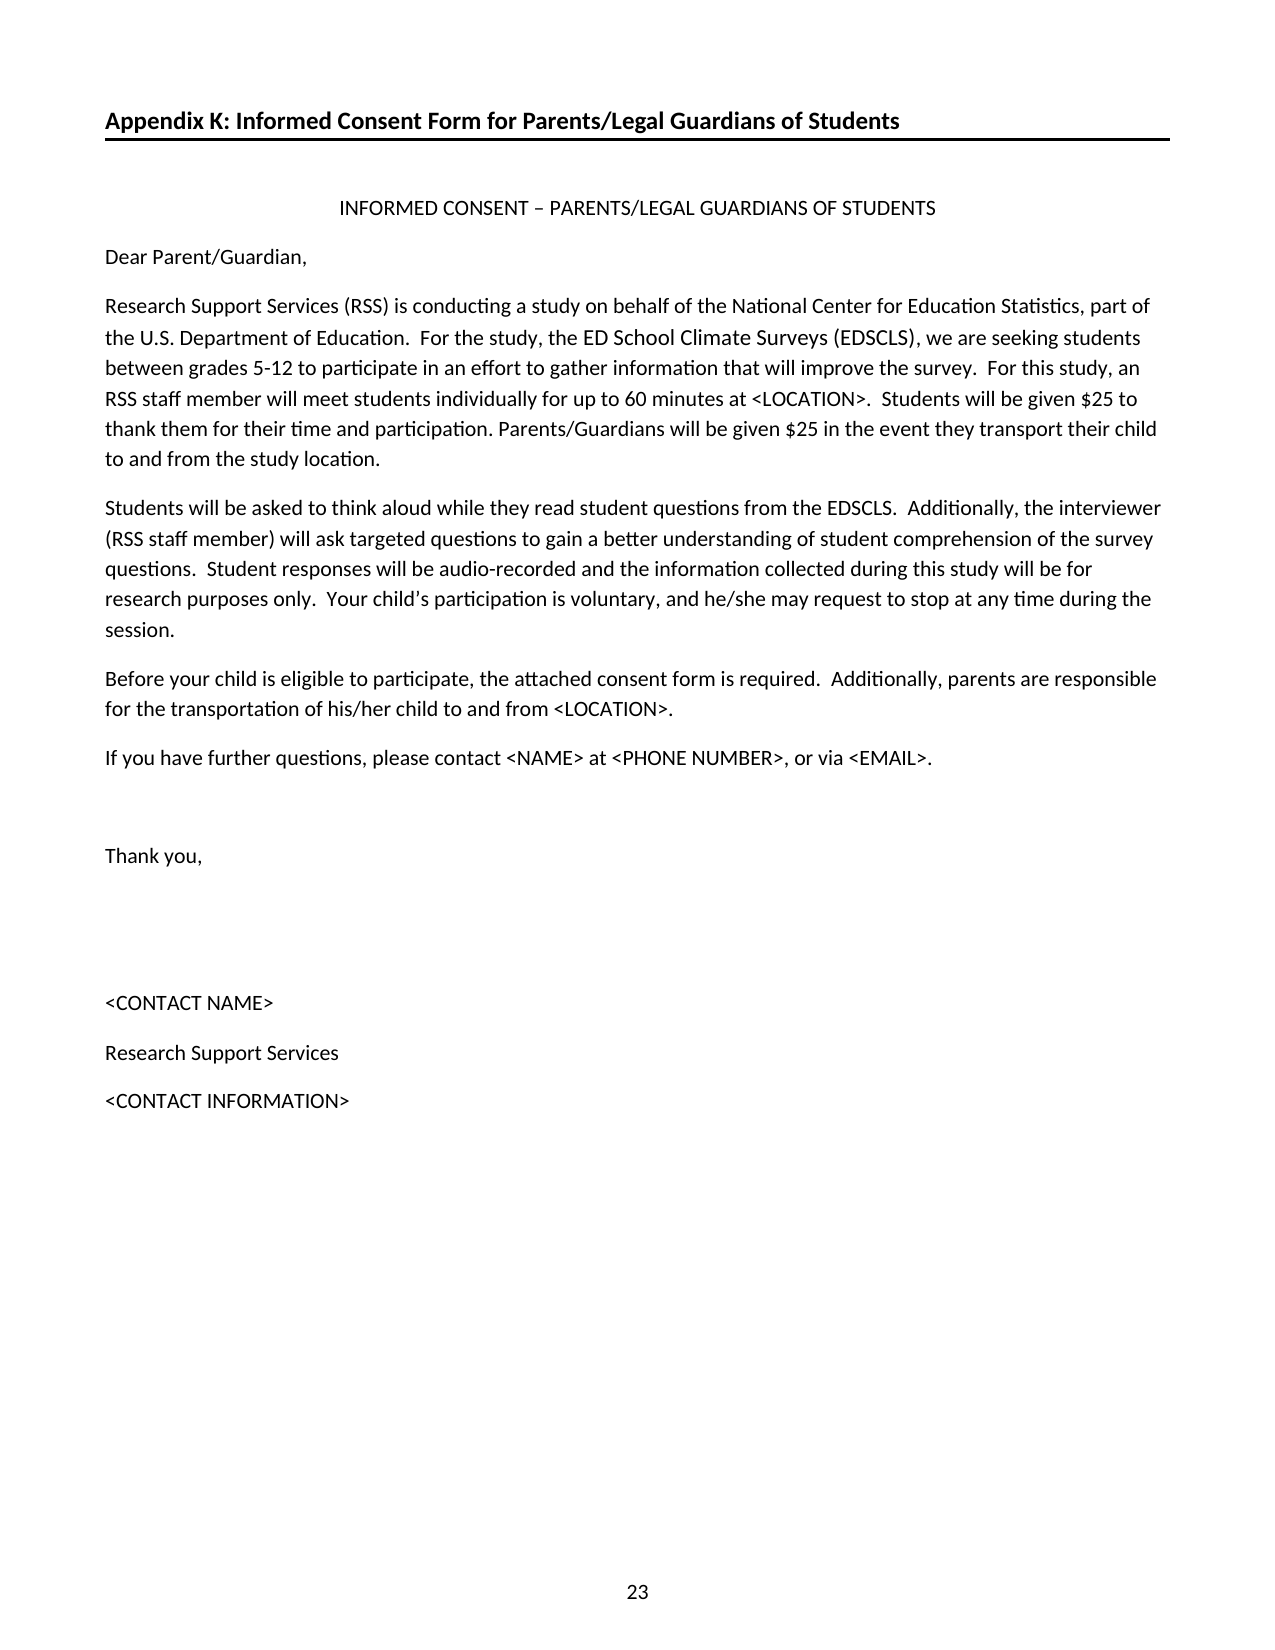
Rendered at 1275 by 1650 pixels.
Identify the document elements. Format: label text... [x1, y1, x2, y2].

text Dear Parent/Guardian, [105, 243, 1170, 270]
subtitle Appendix K: Informed Consent Form for Parents/Legal Guardians of Students [105, 105, 1170, 138]
text Thank you, [105, 842, 1170, 869]
text <CONTACT NAME> [105, 989, 1170, 1016]
text Research Support Services (RSS) is conducting a study on behalf of the National Center for Education Statistics, part of the U.S. Department of Education. For the study, the ED School Climate Surveys (EDSCLS), we are seeking students between grades 5-12 to participate in an effort to gather information that will improve the survey. For this study, an RSS staff member will meet students individually for up to 60 minutes at <LOCATION>. Students will be given $25 to thank them for their time and participation. Parents/Guardians will be given $25 in the event they transport their child to and from the study location. [105, 292, 1170, 472]
text INFORMED CONSENT – PARENTS/LEGAL GUARDIANS OF STUDENTS [105, 194, 1170, 221]
text Before your child is eligible to participate, the attached consent form is required. Additionally, parents are responsible for the transportation of his/her child to and from <LOCATION>. [105, 665, 1170, 722]
text Students will be asked to think aloud while they read student questions from the EDSCLS. Additionally, the interviewer (RSS staff member) will ask targeted questions to gain a better understanding of student comprehension of the survey questions. Student responses will be audio-recorded and the information collected during this study will be for research purposes only. Your child’s participation is voluntary, and he/she may request to stop at any time during the session. [105, 494, 1170, 642]
text Research Support Services [105, 1039, 1170, 1065]
text If you have further questions, please contact <NAME> at <PHONE NUMBER>, or via <EMAIL>. [105, 744, 1170, 771]
text <CONTACT INFORMATION> [105, 1088, 1170, 1114]
